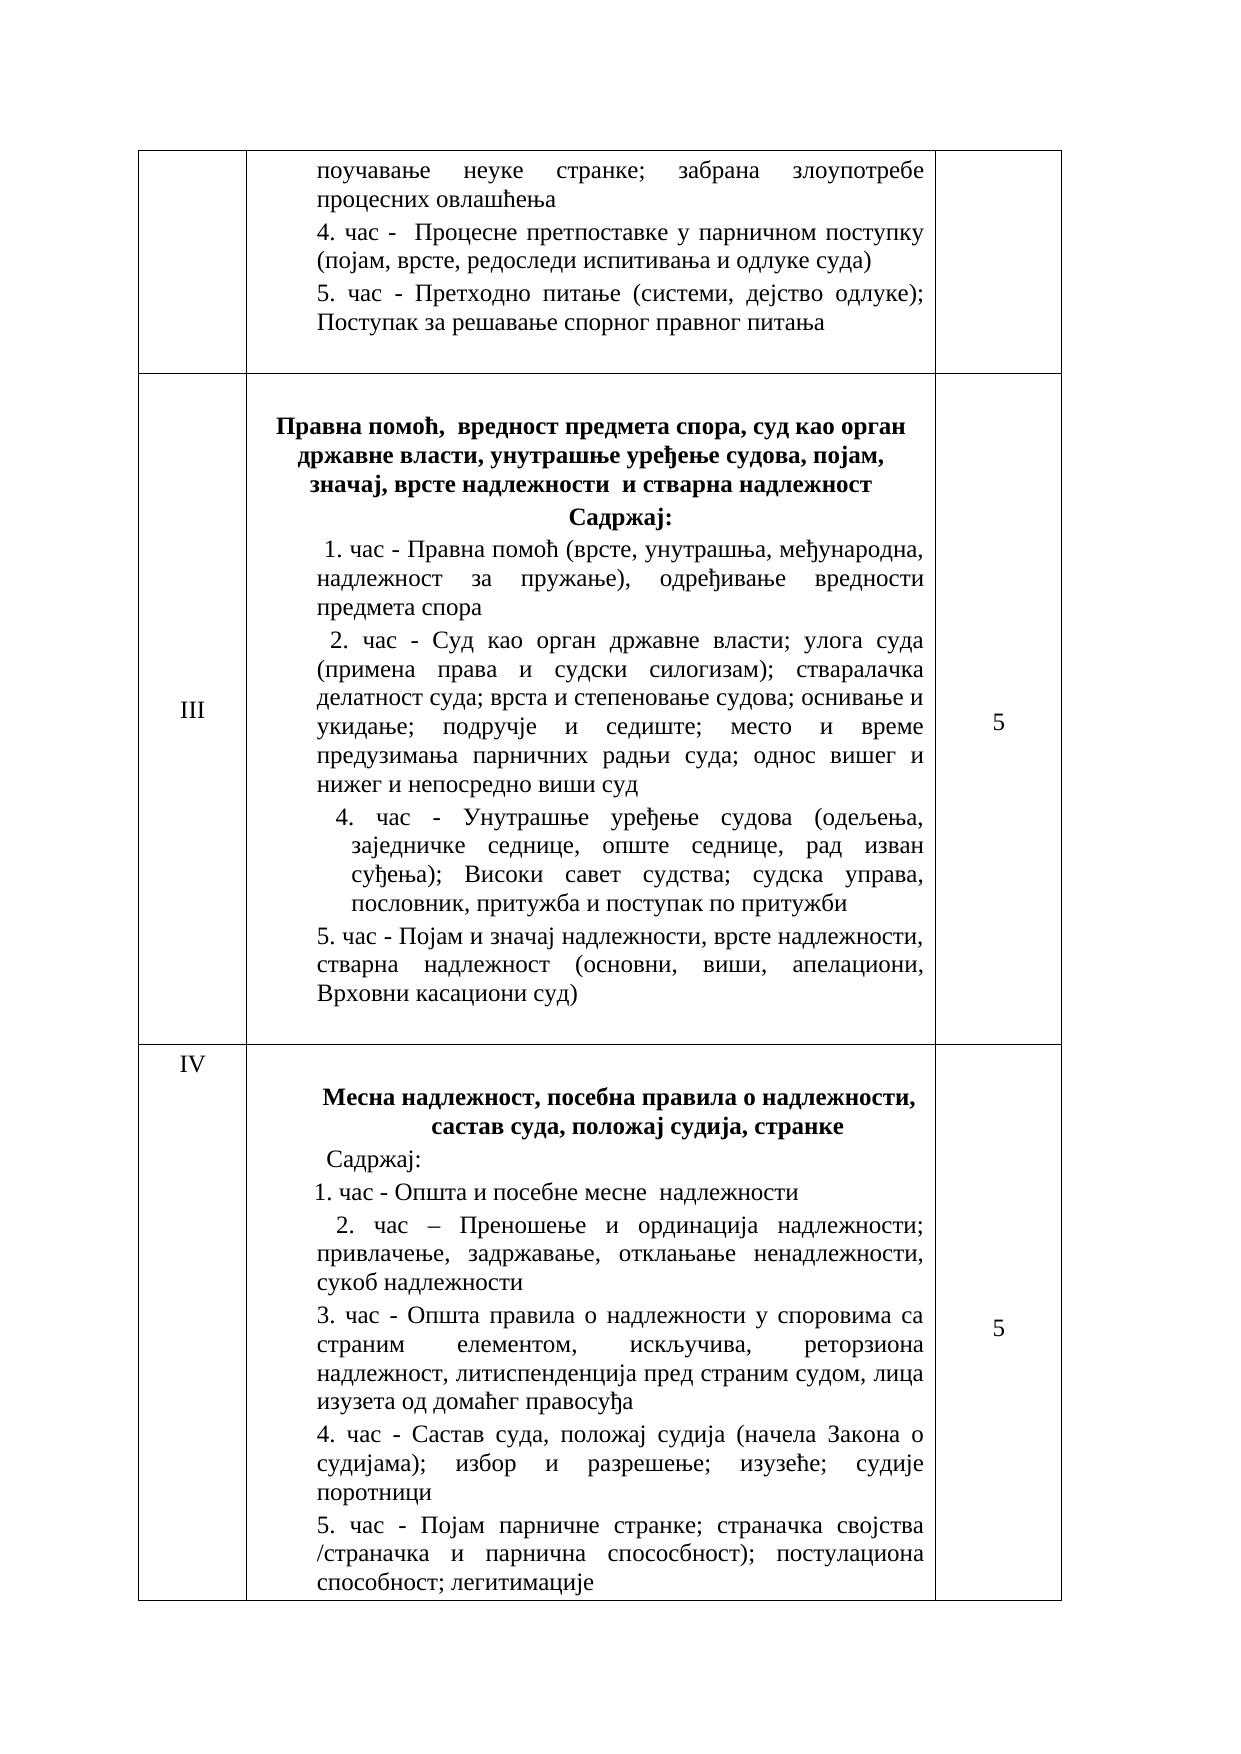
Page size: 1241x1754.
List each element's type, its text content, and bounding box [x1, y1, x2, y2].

table_cell 5 [936, 151, 1061, 373]
table_cell II [139, 151, 246, 373]
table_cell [247, 1045, 935, 1600]
table_cell IV [139, 1045, 246, 1600]
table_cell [247, 151, 935, 373]
table_cell 5 [936, 374, 1061, 1044]
table_cell III [139, 374, 246, 1044]
table_cell 5 [936, 1045, 1061, 1600]
table_cell Правна помоћ, вредност предмета спора, суд као орган државне власти, унутрашње уређење судова, појам, значај, врсте надлежности и стварна надлежност Садржај: 1. час - Правна помоћ (врсте, унутрашња, међународна, надлежност за пружање), одређивање вредности предмета спора 2. час - Суд као орган државне власти; улога суда (примена права и судски силогизам); стваралачка делатност суда; врста и степеновање судова; оснивање и укидање; подручје и седиште; место и време предузимања парничних радњи суда; однос вишег и нижег и непосредно виши суд 4. час - Унутрашње уређење судова (одељења, заједничке седнице, опште седнице, рад изван суђења); Високи савет судства; судска управа, пословник, притужба и поступак по притужби 5. час - Појам и значај надлежности, врсте надлежности, стварна надлежност (основни, виши, апелациони, Врховни касациони суд) [247, 374, 935, 1044]
